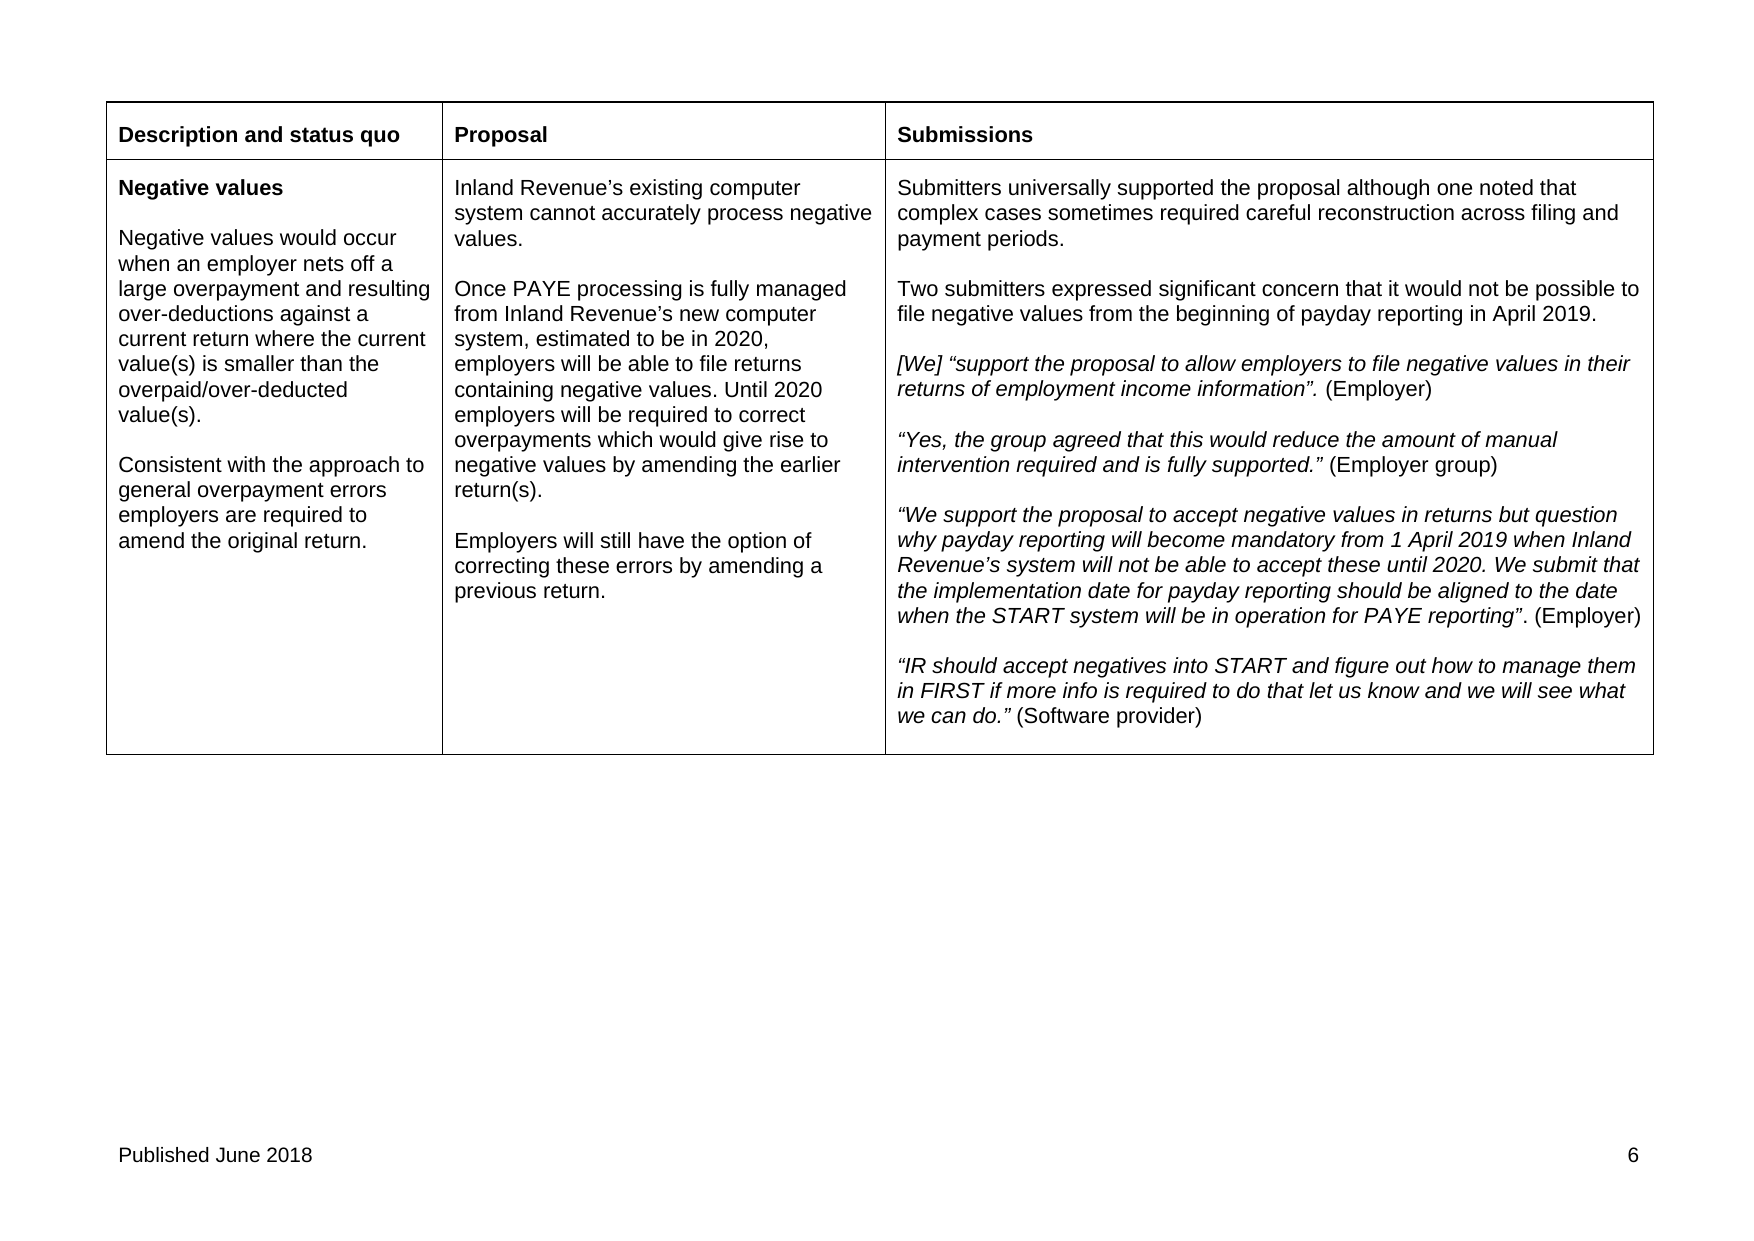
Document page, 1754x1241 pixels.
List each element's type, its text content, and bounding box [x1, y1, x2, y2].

table_cell Negative values Negative values would occur when an employer nets off a large overpayment and resulting over-deductions against a current return where the current value(s) is smaller than the overpaid/over-deducted value(s). Consistent with the approach to general overpayment errors employers are required to amend the original return. [107, 160, 442, 753]
table_header Description and status quo [107, 103, 442, 159]
table_header Proposal [443, 103, 885, 159]
table_header Submissions [886, 103, 1653, 159]
table_cell Inland Revenue’s existing computer system cannot accurately process negative values. Once PAYE processing is fully managed from Inland Revenue’s new computer system, estimated to be in 2020, employers will be able to file returns containing negative values. Until 2020 employers will be required to correct overpayments which would give rise to negative values by amending the earlier return(s). Employers will still have the option of correcting these errors by amending a previous return. [443, 160, 885, 753]
table_cell Submitters universally supported the proposal although one noted that complex cases sometimes required careful reconstruction across filing and payment periods. Two submitters expressed significant concern that it would not be possible to file negative values from the beginning of payday reporting in April 2019. [We] “support the proposal to allow employers to file negative values in their returns of employment income information”. (Employer) “Yes, the group agreed that this would reduce the amount of manual intervention required and is fully supported.” (Employer group) “We support the proposal to accept negative values in returns but question why payday reporting will become mandatory from 1 April 2019 when Inland Revenue’s system will not be able to accept these until 2020. We submit that the implementation date for payday reporting should be aligned to the date when the START system will be in operation for PAYE reporting”. (Employer) “IR should accept negatives into START and figure out how to manage them in FIRST if more info is required to do that let us know and we will see what we can do.” (Software provider) [886, 160, 1653, 753]
